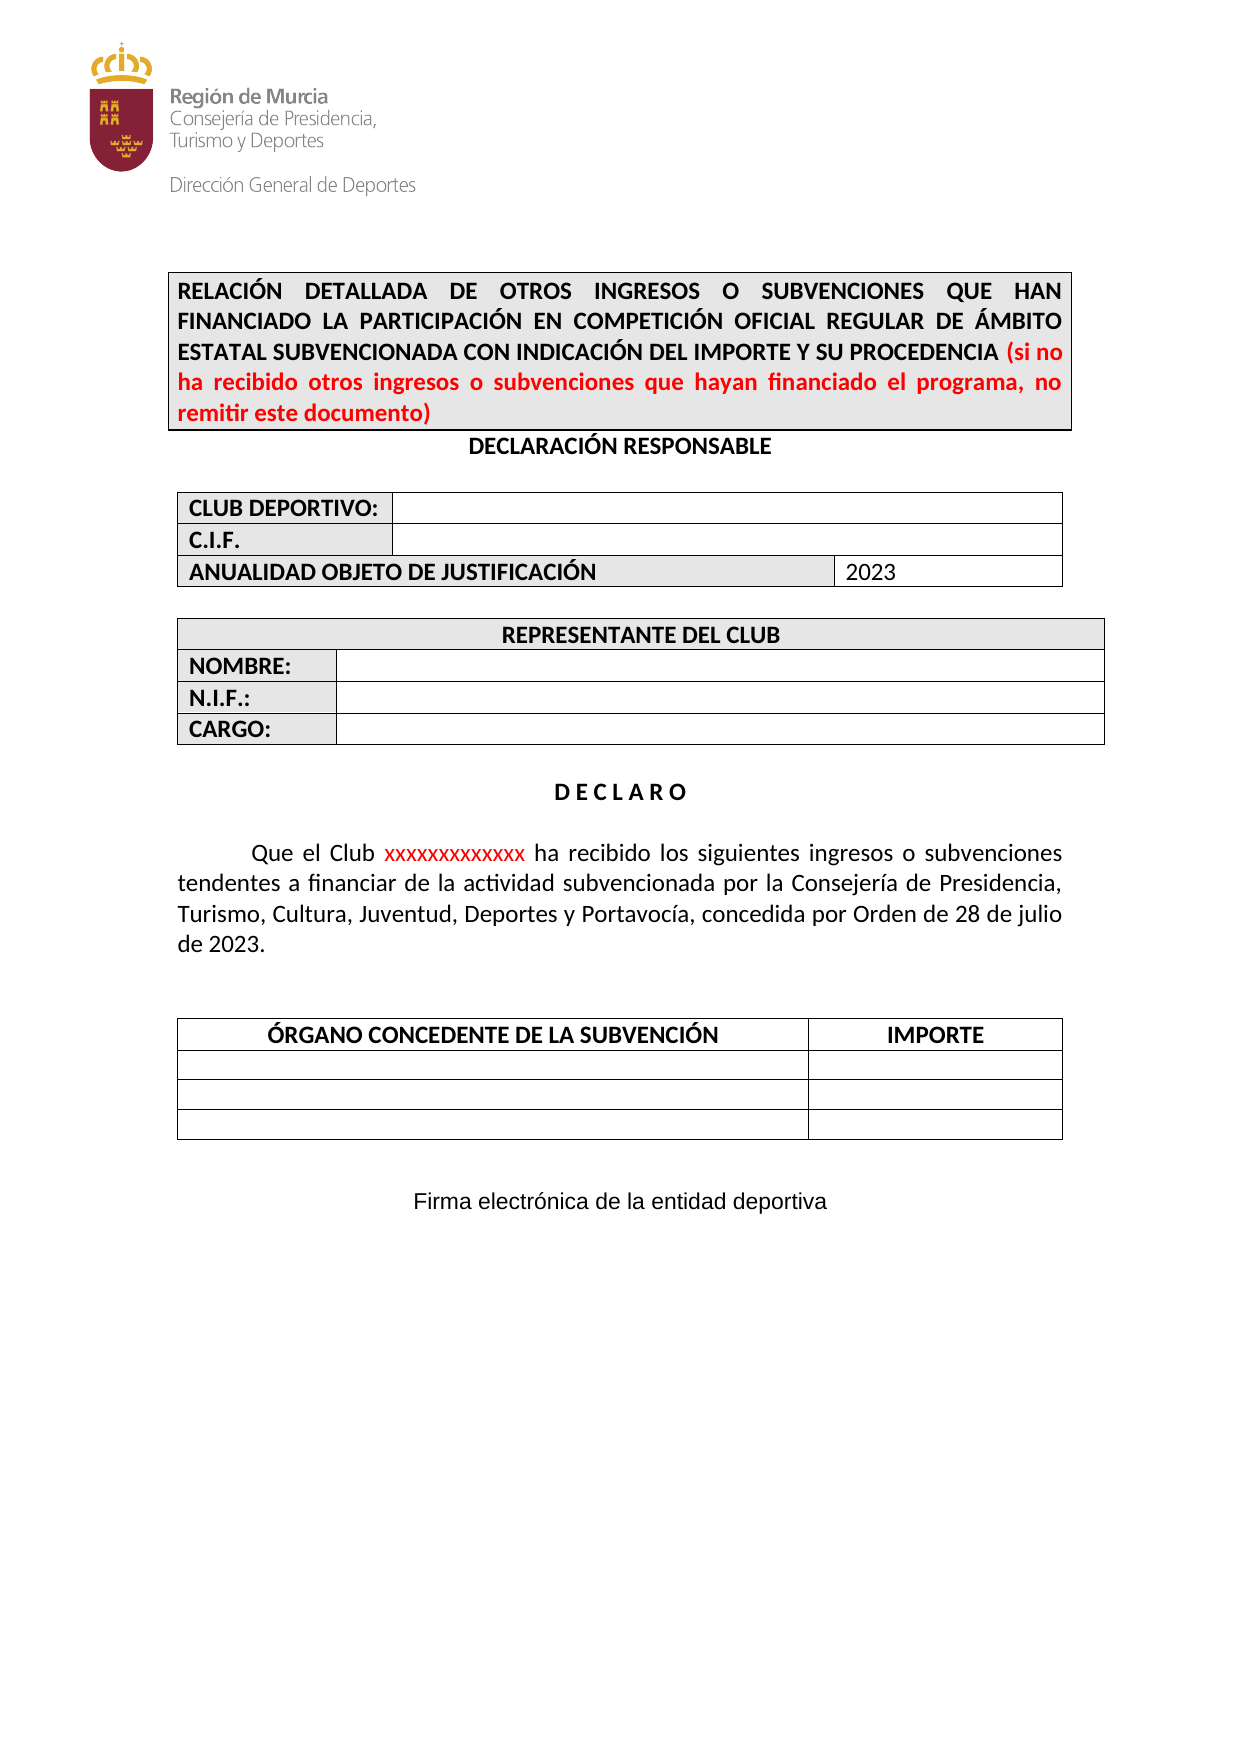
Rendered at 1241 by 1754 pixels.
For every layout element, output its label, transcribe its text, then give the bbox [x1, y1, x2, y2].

table_cell CARGO: [178, 714, 336, 744]
table_cell [337, 682, 1104, 712]
table_cell C.I.F. [178, 524, 392, 555]
table_cell NOMBRE: [178, 650, 336, 681]
table_cell [809, 1110, 1062, 1139]
table_cell [337, 650, 1104, 681]
table_cell [178, 1051, 808, 1079]
table_header CLUB DEPORTIVO: [178, 493, 392, 523]
table_cell [809, 1080, 1062, 1109]
text D E C L A R O [177, 776, 1063, 806]
text DECLARACIÓN RESPONSABLE [177, 431, 1063, 461]
table_cell ANUALIDAD OBJETO DE JUSTIFICACIÓN [178, 556, 834, 586]
text RELACIÓN DETALLADA DE OTROS INGRESOS O SUBVENCIONES QUE HAN FINANCIADO LA PARTICIPACIÓN EN COMPETICIÓN OFICIAL REGULAR DE ÁMBITO ESTATAL SUBVENCIONADA CON INDICACIÓN DEL IMPORTE Y SU PROCEDENCIA (si no ha recibido otros ingresos o subvenciones que hayan financiado el programa, no remitir este documento) [169, 273, 1071, 429]
table_header IMPORTE [809, 1019, 1062, 1049]
table_cell [809, 1051, 1062, 1079]
table_cell [337, 714, 1104, 744]
table_cell [393, 524, 1062, 555]
table_header ÓRGANO CONCEDENTE DE LA SUBVENCIÓN [178, 1019, 808, 1049]
table_cell 2023 [835, 556, 1062, 586]
text Firma electrónica de la entidad deportiva [177, 1188, 1063, 1214]
table_cell N.I.F.: [178, 682, 336, 712]
table_header [393, 493, 1062, 523]
text Que el Club xxxxxxxxxxxxx ha recibido los siguientes ingresos o subvenciones tendentes a financiar de la actividad subvencionada por la Consejería de Presidencia, Turismo, Cultura, Juventud, Deportes y Portavocía, concedida por Orden de 28 de julio de 2023. [177, 837, 1063, 959]
picture [1, 0, 1239, 272]
table_header REPRESENTANTE DEL CLUB [178, 619, 1104, 649]
table_cell [178, 1110, 808, 1139]
table_cell [178, 1080, 808, 1109]
